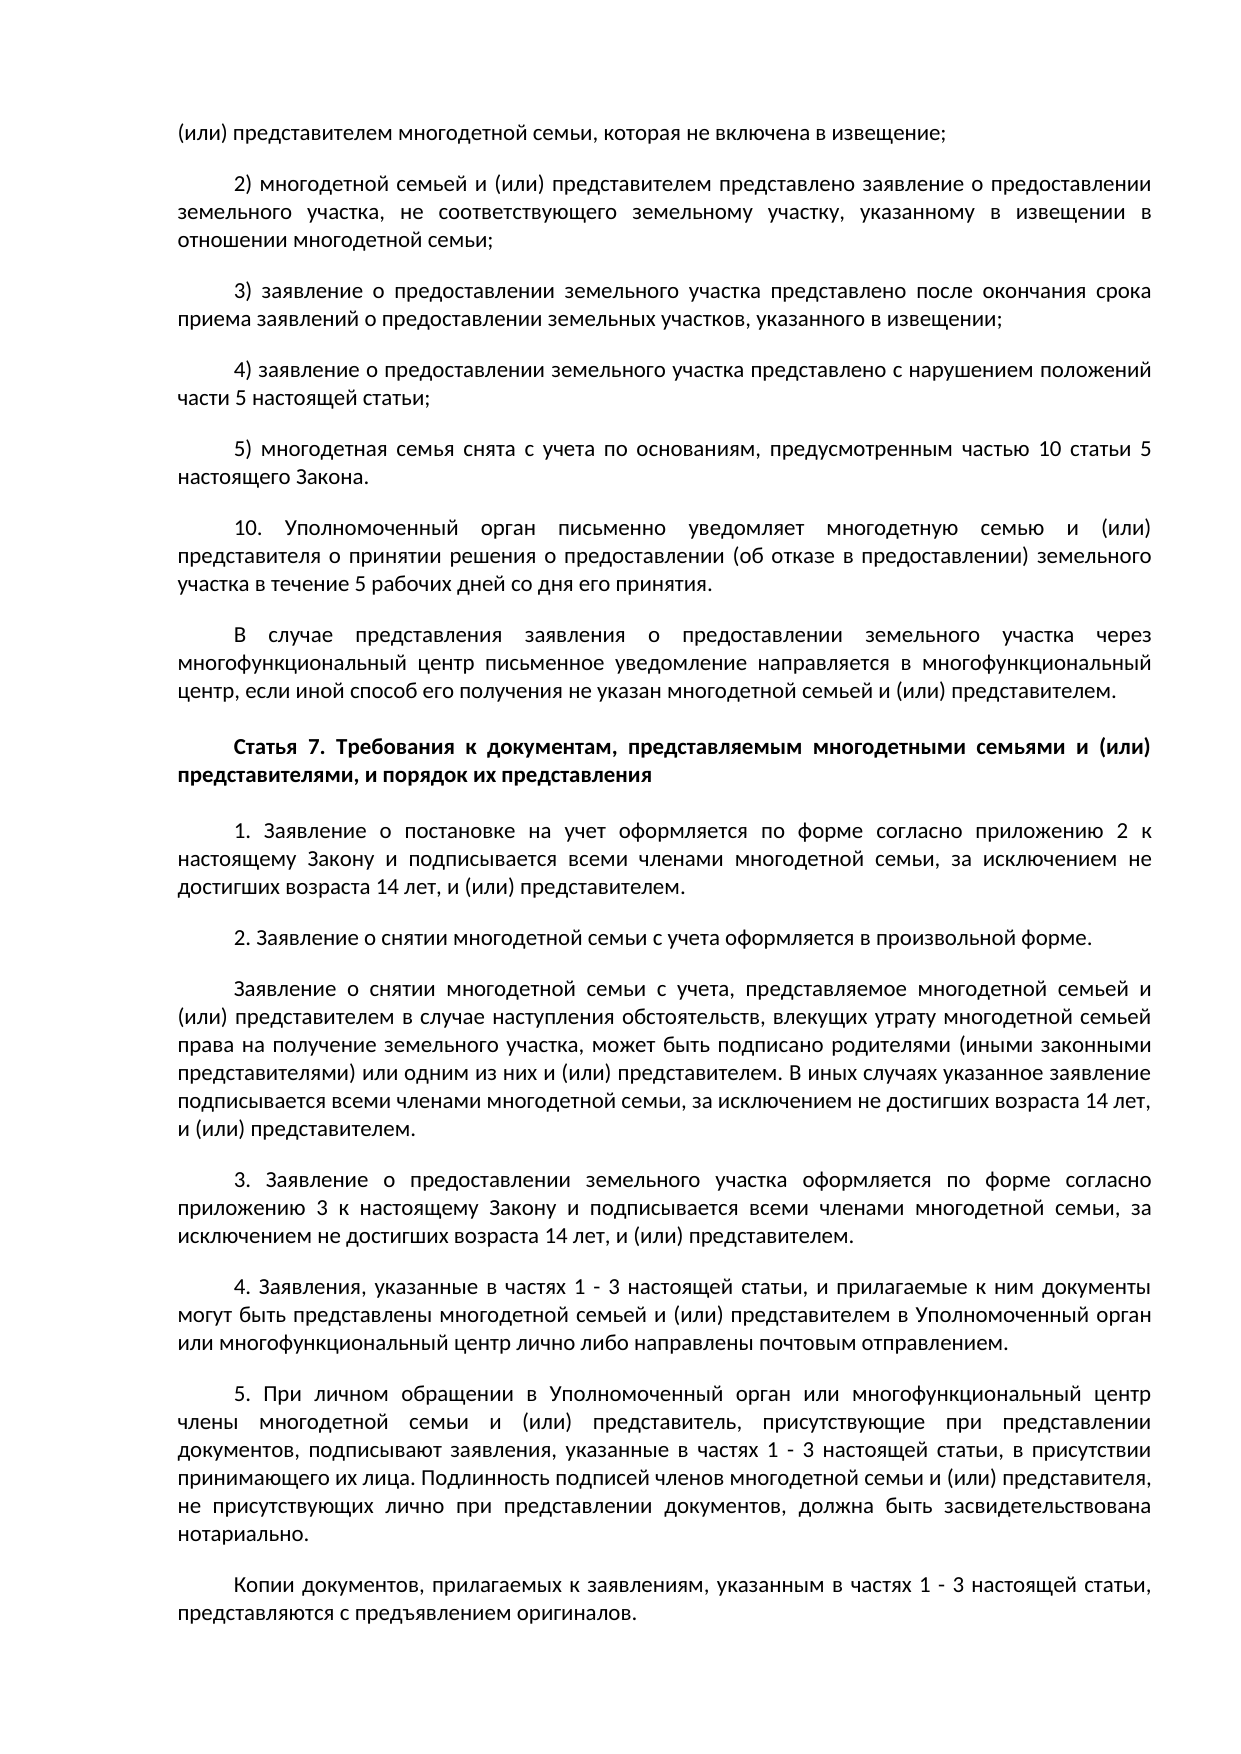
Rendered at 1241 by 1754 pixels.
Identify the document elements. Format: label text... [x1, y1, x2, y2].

text 2. Заявление о снятии многодетной семьи с учета оформляется в произвольной форме. [177, 923, 1152, 951]
text 1. Заявление о постановке на учет оформляется по форме согласно приложению 2 к настоящему Закону и подписывается всеми членами многодетной семьи, за исключением не достигших возраста 14 лет, и (или) представителем. [177, 816, 1152, 900]
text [177, 118, 1152, 146]
text 5. При личном обращении в Уполномоченный орган или многофункциональный центр члены многодетной семьи и (или) представитель, присутствующие при представлении документов, подписывают заявления, указанные в частях 1 - 3 настоящей статьи, в присутствии принимающего их лица. Подлинность подписей членов многодетной семьи и (или) представителя, не присутствующих лично при представлении документов, должна быть засвидетельствована нотариально. [177, 1379, 1152, 1547]
text 10. Уполномоченный орган письменно уведомляет многодетную семью и (или) представителя о принятии решения о предоставлении (об отказе в предоставлении) земельного участка в течение 5 рабочих дней со дня его принятия. [177, 513, 1152, 597]
text 3. Заявление о предоставлении земельного участка оформляется по форме согласно приложению 3 к настоящему Закону и подписывается всеми членами многодетной семьи, за исключением не достигших возраста 14 лет, и (или) представителем. [177, 1165, 1152, 1249]
title Статья 7. Требования к документам, представляемым многодетными семьями и (или) представителями, и порядок их представления [177, 732, 1152, 788]
text 2) многодетной семьей и (или) представителем представлено заявление о предоставлении земельного участка, не соответствующего земельному участку, указанному в извещении в отношении многодетной семьи; [177, 169, 1152, 253]
text Заявление о снятии многодетной семьи с учета, представляемое многодетной семьей и (или) представителем в случае наступления обстоятельств, влекущих утрату многодетной семьей права на получение земельного участка, может быть подписано родителями (иными законными представителями) или одним из них и (или) представителем. В иных случаях указанное заявление подписывается всеми членами многодетной семьи, за исключением не достигших возраста 14 лет, и (или) представителем. [177, 974, 1152, 1142]
text Копии документов, прилагаемых к заявлениям, указанным в частях 1 - 3 настоящей статьи, представляются с предъявлением оригиналов. [177, 1570, 1152, 1626]
text 5) многодетная семья снята с учета по основаниям, предусмотренным частью 10 статьи 5 настоящего Закона. [177, 434, 1152, 490]
text 4) заявление о предоставлении земельного участка представлено с нарушением положений части 5 настоящей статьи; [177, 355, 1152, 411]
text В случае представления заявления о предоставлении земельного участка через многофункциональный центр письменное уведомление направляется в многофункциональный центр, если иной способ его получения не указан многодетной семьей и (или) представителем. [177, 620, 1152, 704]
text 3) заявление о предоставлении земельного участка представлено после окончания срока приема заявлений о предоставлении земельных участков, указанного в извещении; [177, 276, 1152, 332]
text 4. Заявления, указанные в частях 1 - 3 настоящей статьи, и прилагаемые к ним документы могут быть представлены многодетной семьей и (или) представителем в Уполномоченный орган или многофункциональный центр лично либо направлены почтовым отправлением. [177, 1272, 1152, 1356]
